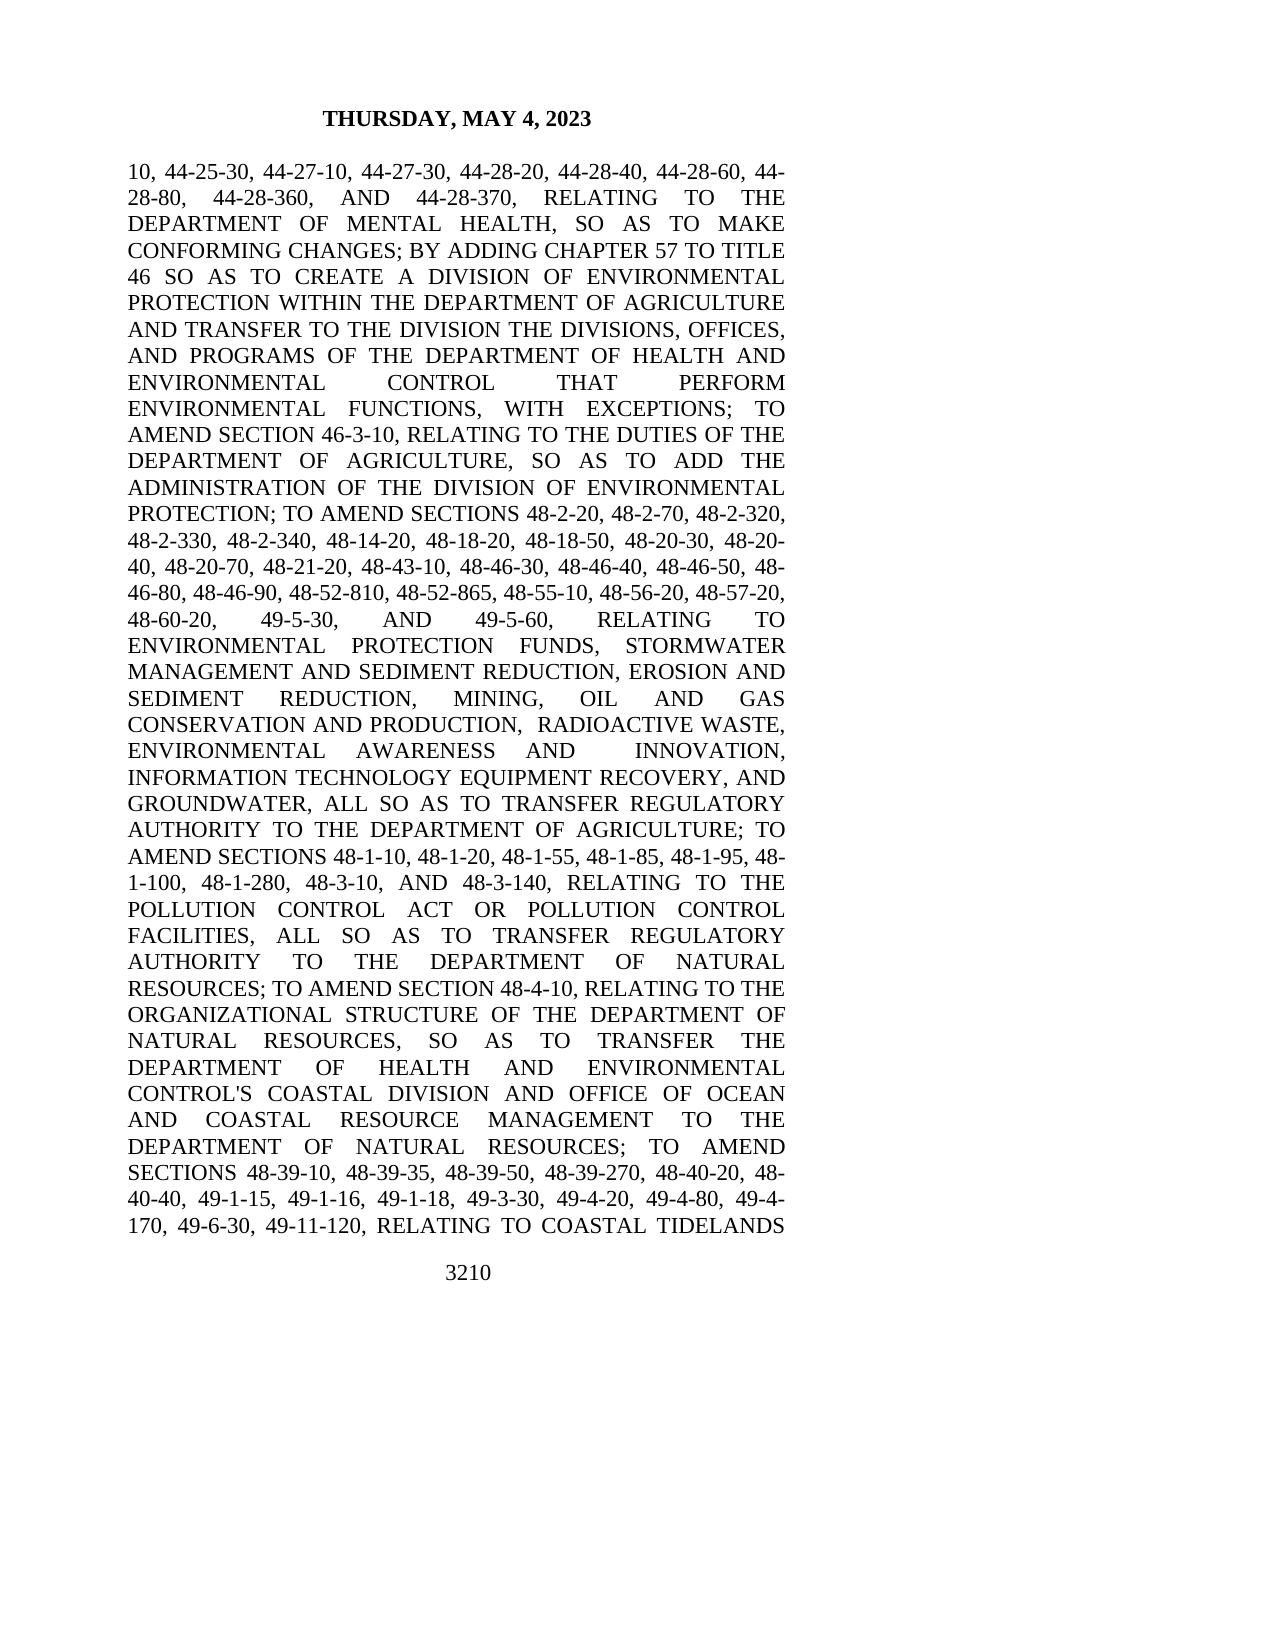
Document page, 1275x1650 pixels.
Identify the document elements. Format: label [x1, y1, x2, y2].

text [127, 158, 786, 1238]
